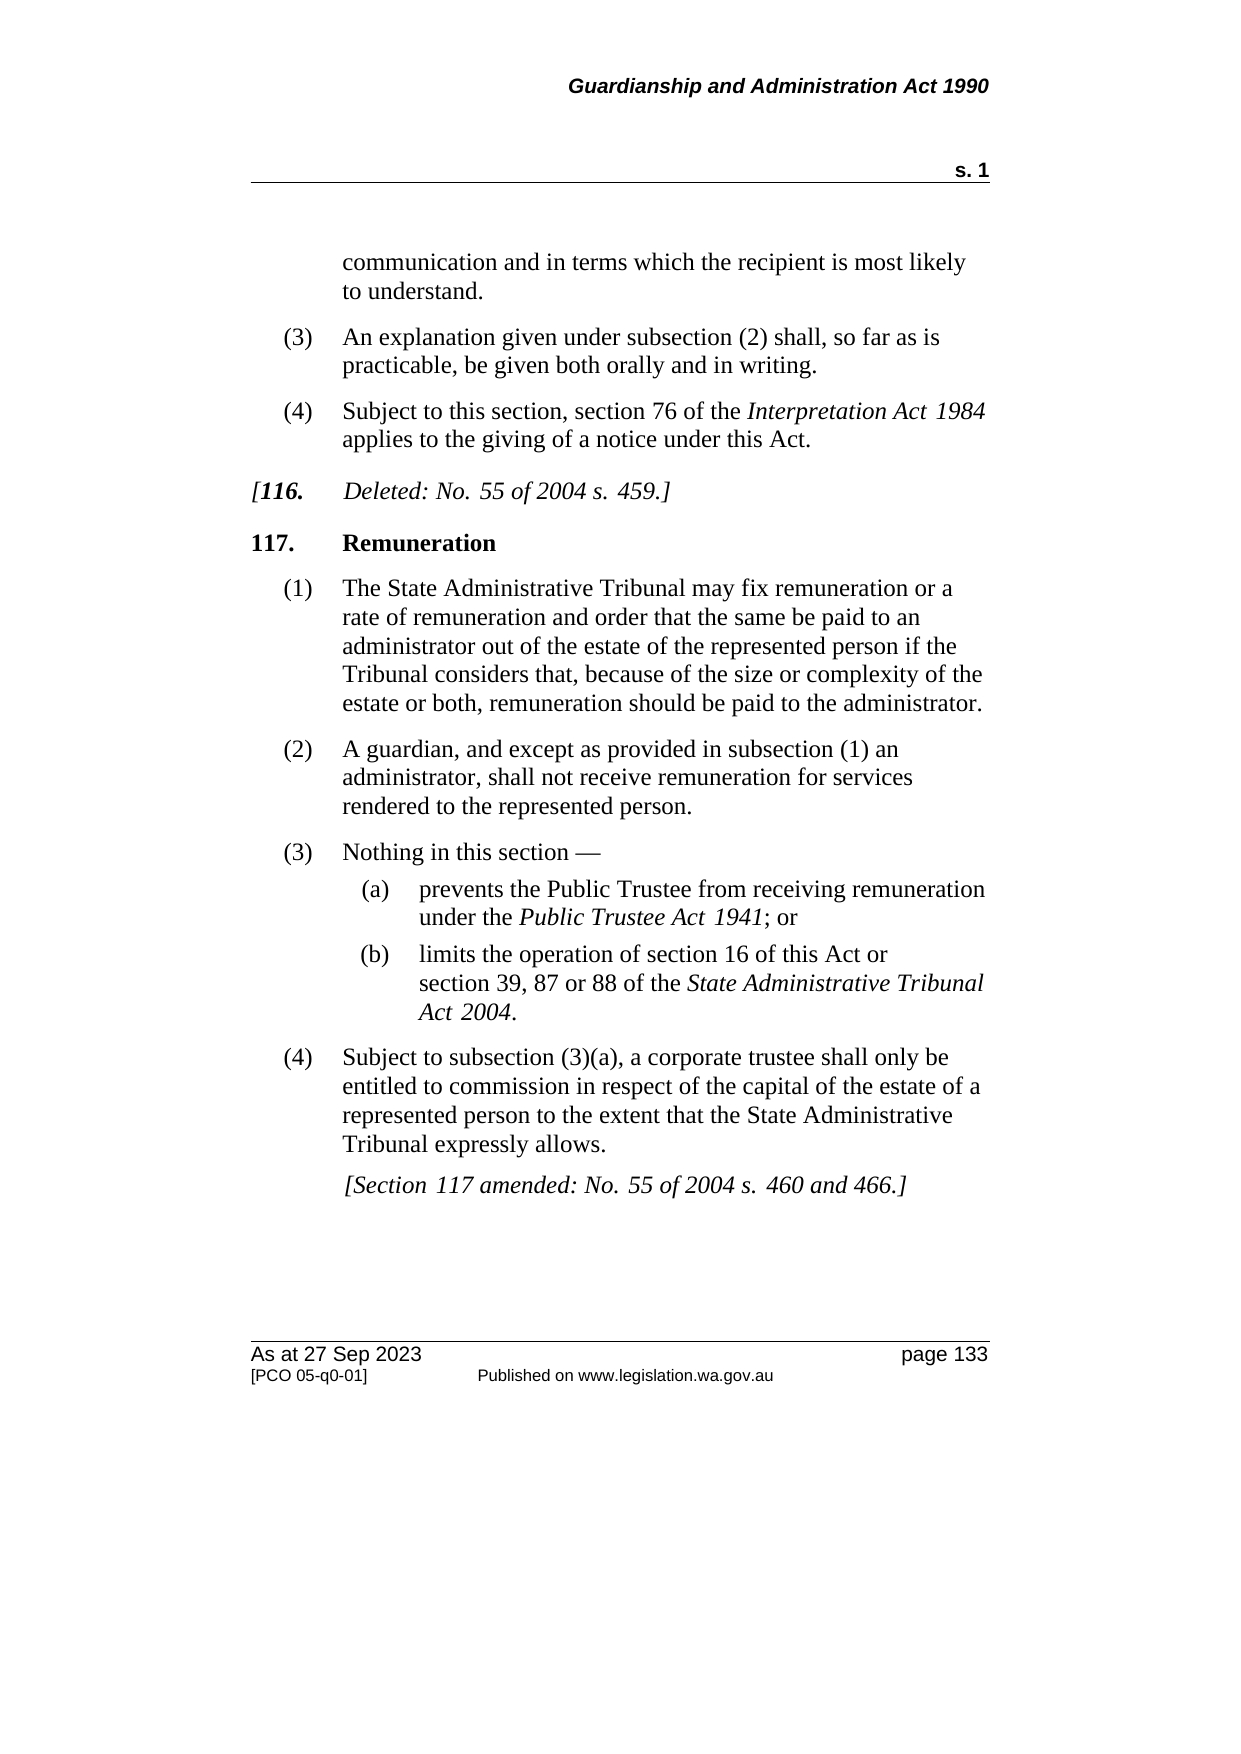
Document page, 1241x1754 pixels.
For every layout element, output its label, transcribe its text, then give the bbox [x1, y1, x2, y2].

text (a) prevents the Public Trustee from receiving remuneration under the Public Trustee Act 1941; or [251, 874, 990, 931]
text (3) Nothing in this section — [251, 837, 990, 865]
text (3) An explanation given under subsection (2) shall, so far as is practicable, be given both orally and in writing. [251, 322, 990, 379]
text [251, 247, 990, 305]
text (1) The State Administrative Tribunal may fix remuneration or a rate of remuneration and order that the same be paid to an administrator out of the estate of the represented person if the Tribunal considers that, because of the size or complexity of the estate or both, remuneration should be paid to the administrator. [251, 573, 990, 717]
text [116. Deleted: No. 55 of 2004 s. 459.] [251, 476, 990, 505]
text (b) limits the operation of section 16 of this Act or section 39, 87 or 88 of the State Administrative Tribunal Act 2004. [251, 939, 990, 1026]
text (2) A guardian, and except as provided in subsection (1) an administrator, shall not receive remuneration for services rendered to the represented person. [251, 734, 990, 820]
text (4) Subject to this section, section 76 of the Interpretation Act 1984 applies to the giving of a notice under this Act. [251, 396, 990, 453]
text [Section 117 amended: No. 55 of 2004 s. 460 and 466.] [251, 1170, 990, 1199]
subtitle 117. Remuneration [251, 528, 990, 557]
text (4) Subject to subsection (3)(a), a corporate trustee shall only be entitled to commission in respect of the capital of the estate of a represented person to the extent that the State Administrative Tribunal expressly allows. [251, 1042, 990, 1157]
